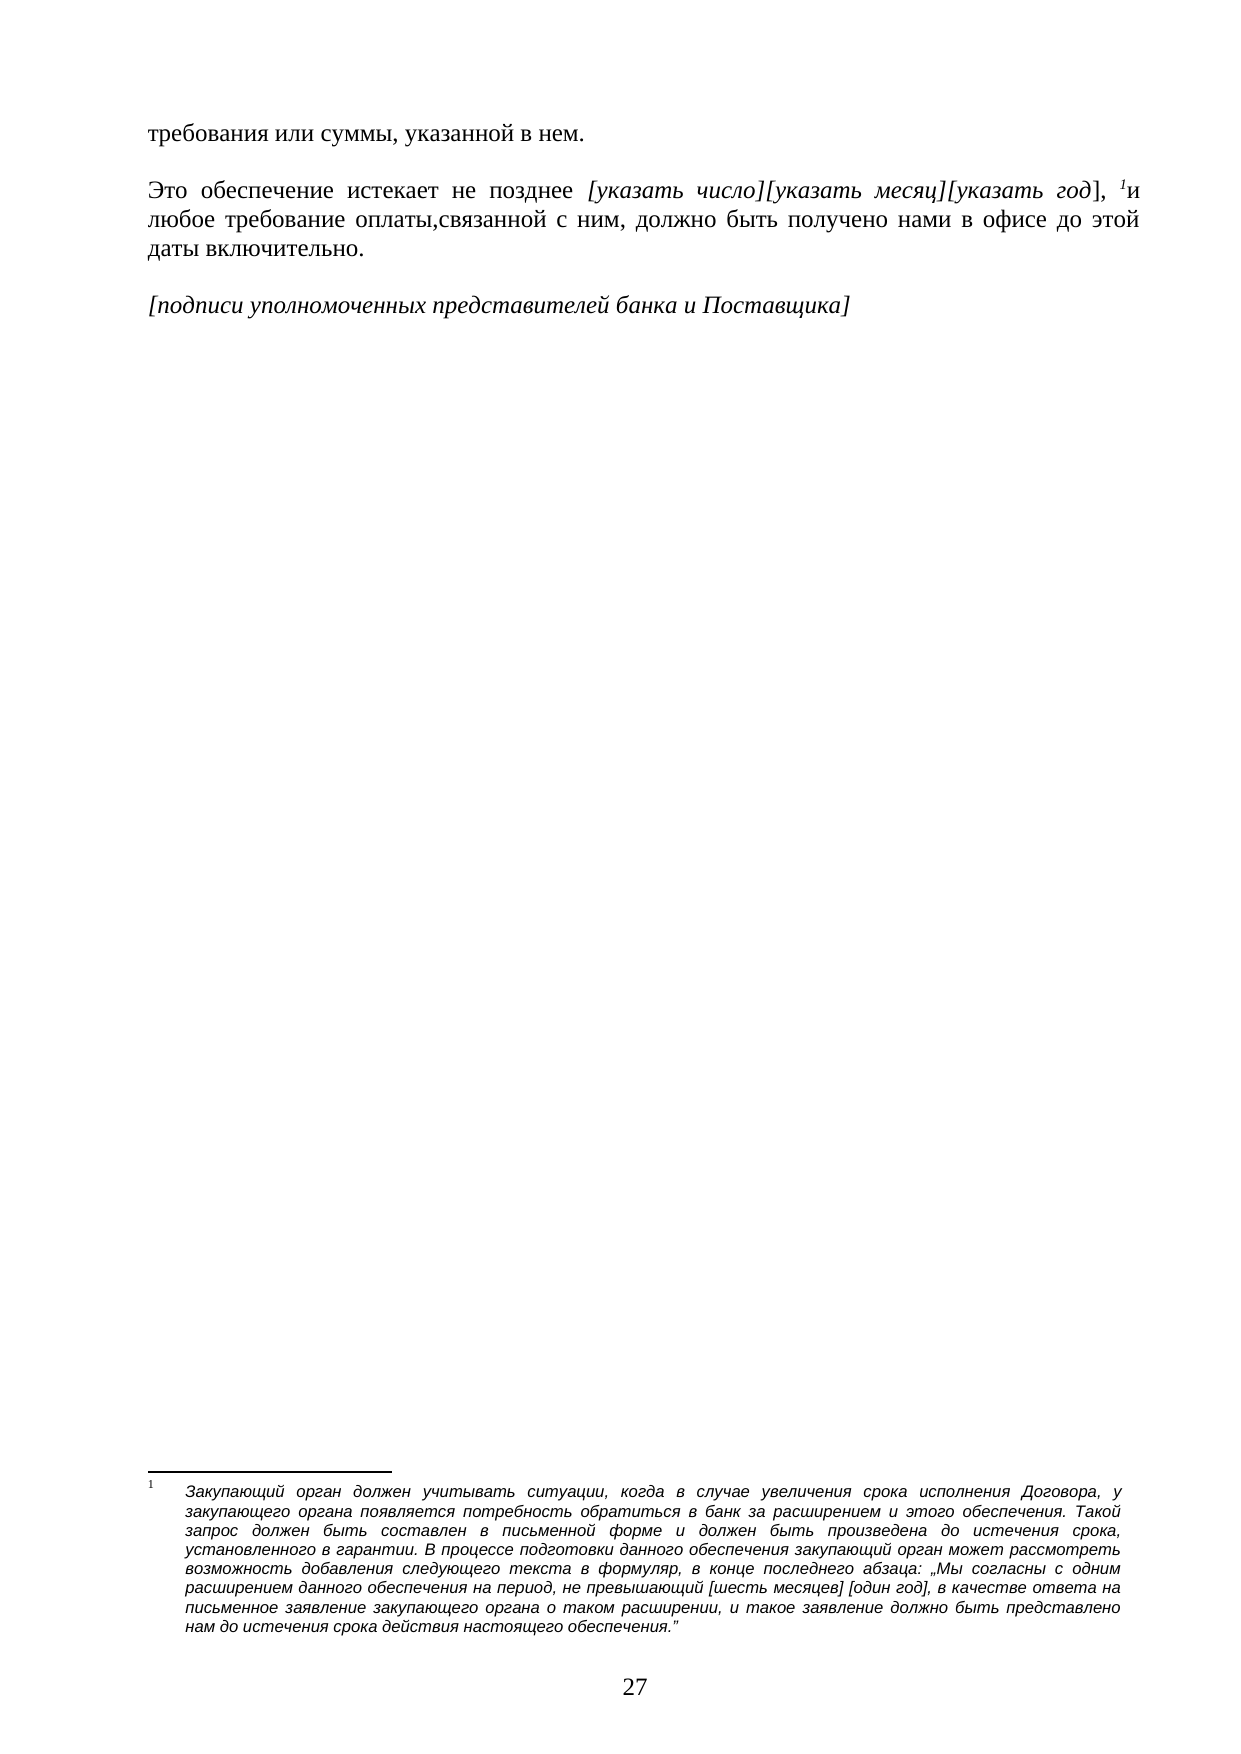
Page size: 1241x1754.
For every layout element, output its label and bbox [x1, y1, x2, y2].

table_cell [136, 118, 1151, 1412]
